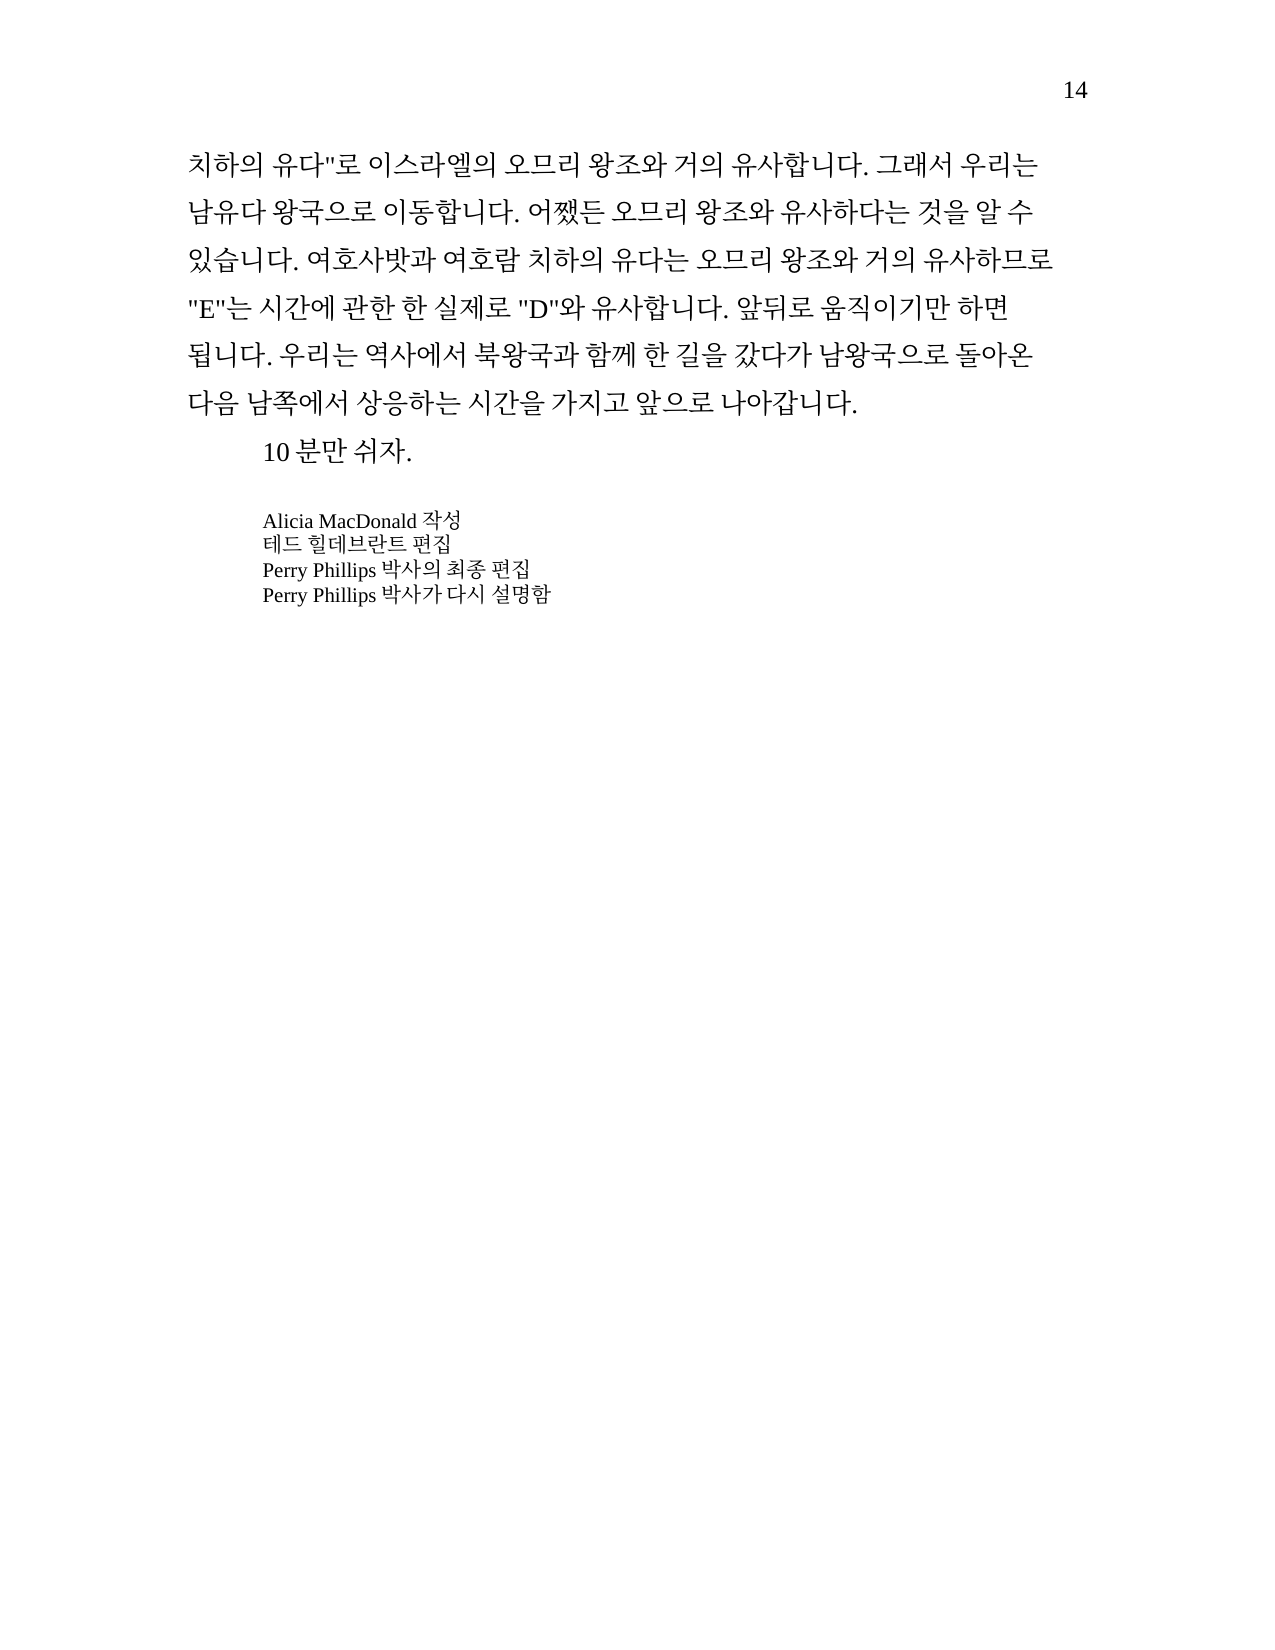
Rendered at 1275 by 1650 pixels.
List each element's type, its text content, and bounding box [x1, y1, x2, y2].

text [187, 150, 1087, 468]
text Alicia MacDonald 작성 테드 힐데브란트 편집 Perry Phillips 박사의 최종 편집 Perry Phillips 박사가 다시 설명함 [187, 509, 1087, 636]
